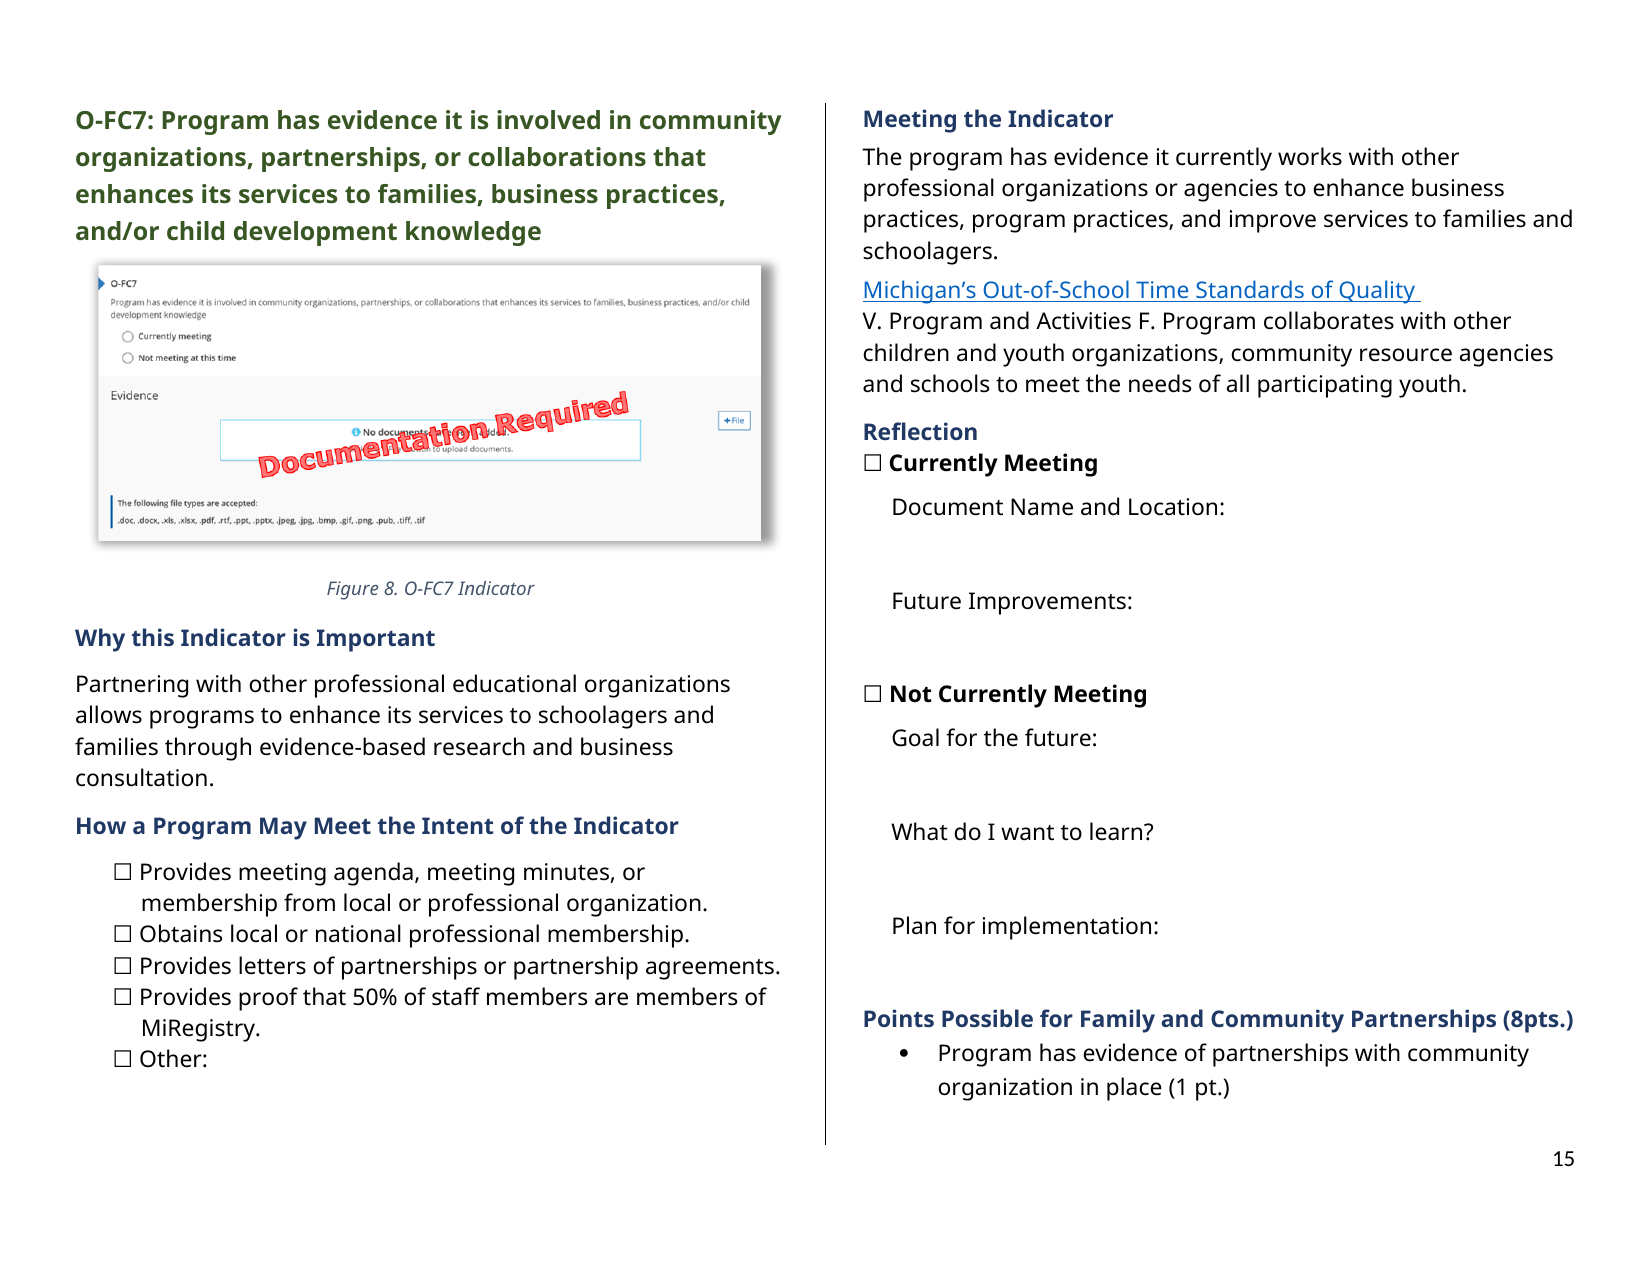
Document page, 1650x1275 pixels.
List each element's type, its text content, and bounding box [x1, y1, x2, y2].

text Obtains local or national professional membership. [112, 918, 787, 949]
text Future Improvements: [891, 585, 1575, 616]
text What do I want to learn? [891, 816, 1575, 847]
text Provides meeting agenda, meeting minutes, or membership from local or professional organization. [112, 856, 787, 918]
subtitle Points Possible for Family and Community Partnerships (8pts.) [862, 1003, 1575, 1035]
text Figure 8. O-FC7 Indicator [75, 575, 787, 601]
text Provides proof that 50% of staff members are members of MiRegistry. [112, 981, 787, 1043]
subtitle O-FC7: Program has evidence it is involved in community organizations, partnerships, or collaborations that enhances its services to families, business practices, and/or child development knowledge [75, 103, 787, 247]
text Provides letters of partnerships or partnership agreements. [112, 949, 787, 981]
text children and youth organizations, community resource agencies and schools to meet the needs of all participating youth. [862, 337, 1575, 399]
text Goal for the future: [891, 722, 1575, 753]
text V. Program and Activities F. Program collaborates with other [862, 306, 1575, 337]
subtitle How a Program May Meet the Intent of the Indicator [75, 809, 787, 841]
list Program has evidence of partnerships with community organization in place (1 pt.) [900, 1037, 1575, 1102]
text Michigan’s Out-of-School Time Standards of Quality [862, 274, 1575, 306]
text Plan for implementation: [891, 910, 1575, 941]
text Partnering with other professional educational organizations allows programs to enhance its services to schoolagers and families through evidence-based research and business consultation. [75, 668, 787, 793]
text Currently Meeting [862, 447, 1575, 478]
text The program has evidence it currently works with other professional organizations or agencies to enhance business practices, program practices, and improve services to families and schoolagers. [862, 141, 1575, 266]
text Not Currently Meeting [862, 678, 1575, 710]
text Other: [112, 1043, 787, 1074]
subtitle Meeting the Indicator [862, 103, 1575, 134]
subtitle Reflection [862, 416, 1575, 447]
picture [98, 265, 761, 541]
text Document Name and Location: [891, 491, 1575, 522]
subtitle Why this Indicator is Important [75, 622, 787, 653]
